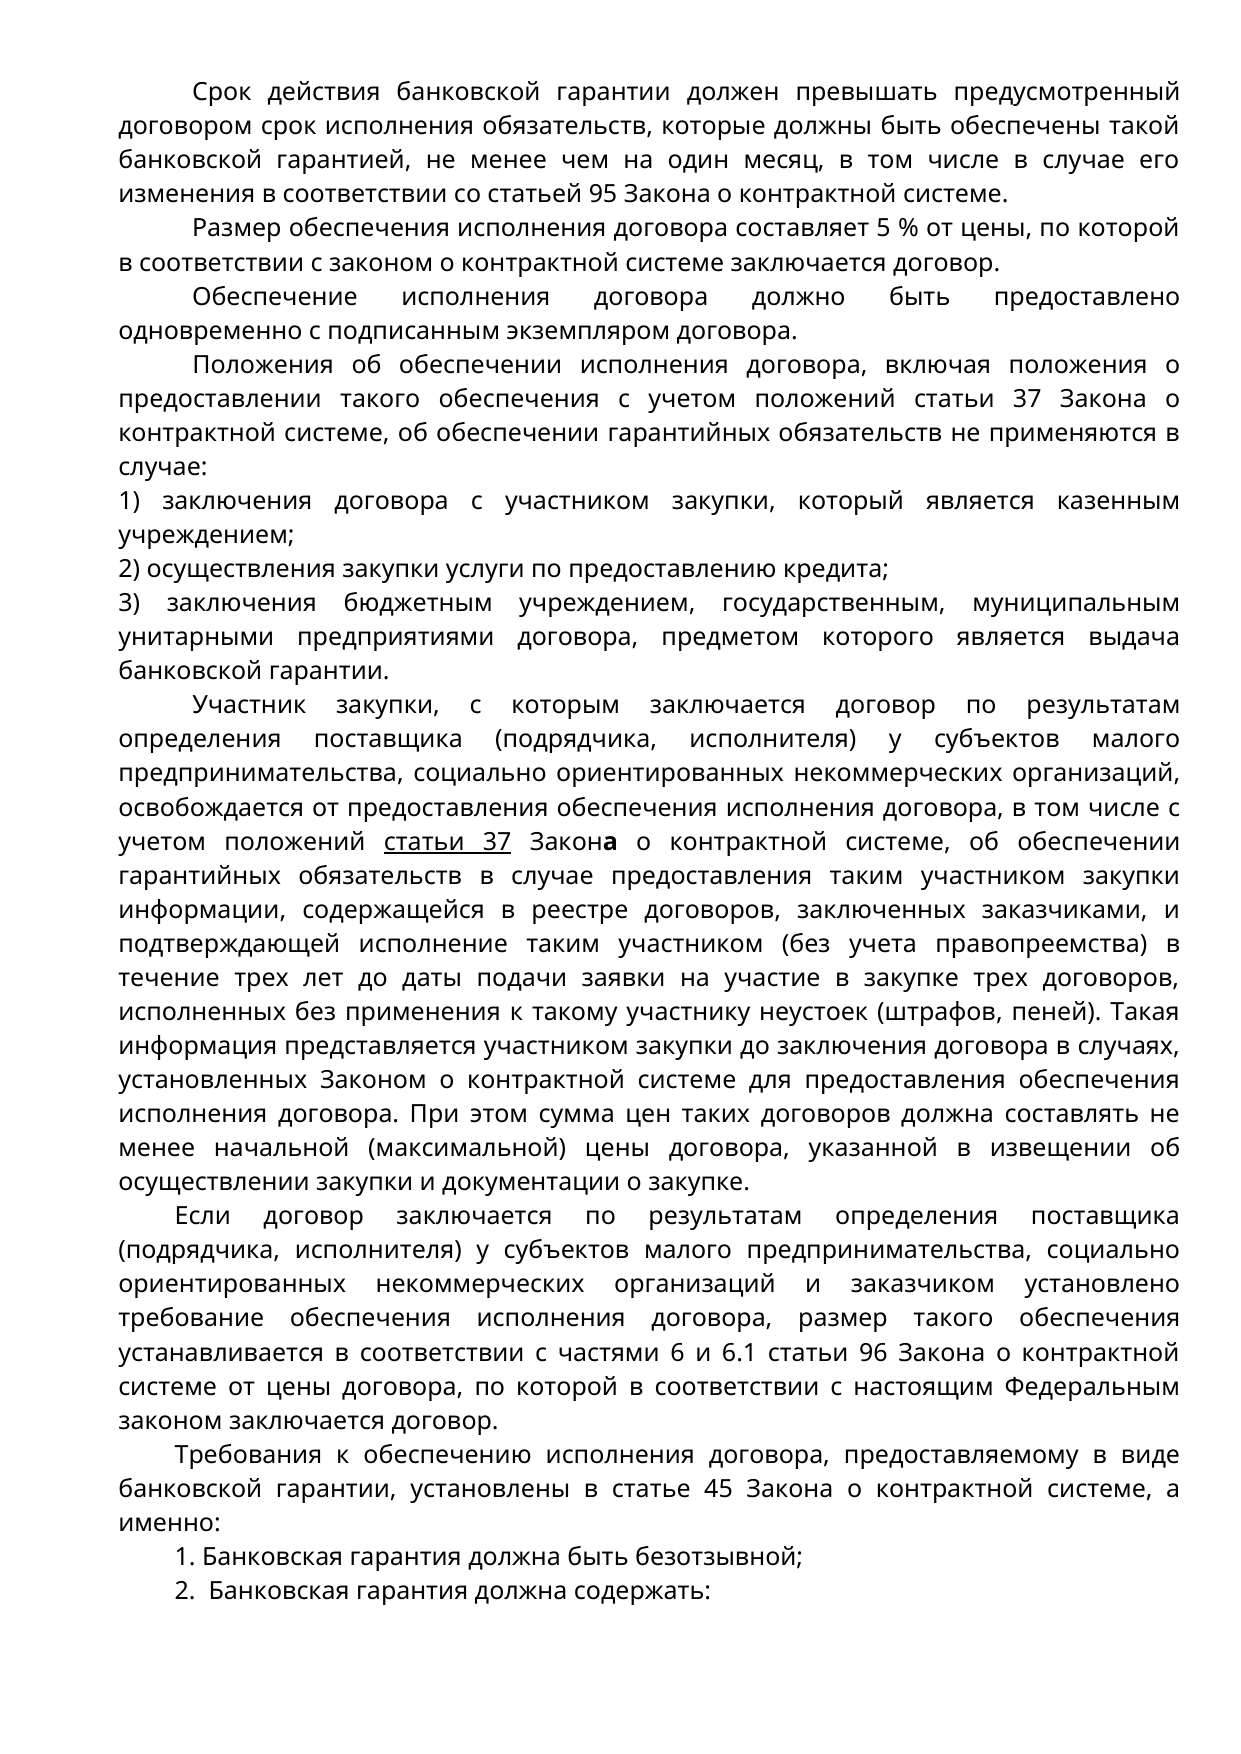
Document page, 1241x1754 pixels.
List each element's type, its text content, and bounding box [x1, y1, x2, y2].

text 2. Банковская гарантия должна содержать: [118, 1573, 1181, 1607]
text 1. Банковская гарантия должна быть безотзывной; [118, 1538, 1181, 1573]
text Размер обеспечения исполнения договора составляет 5 % от цены, по которой в соответствии с законом о контрактной системе заключается договор. [118, 210, 1181, 278]
text Срок действия банковской гарантии должен превышать предусмотренный договором срок исполнения обязательств, которые должны быть обеспечены такой банковской гарантией, не менее чем на один месяц, в том числе в случае его изменения в соответствии со статьей 95 Закона о контрактной системе. [118, 74, 1181, 210]
text Обеспечение исполнения договора должно быть предоставлено одновременно с подписанным экземпляром договора. [118, 278, 1181, 346]
text Участник закупки, с которым заключается договор по результатам определения поставщика (подрядчика, исполнителя) у субъектов малого предпринимательства, социально ориентированных некоммерческих организаций, освобождается от предоставления обеспечения исполнения договора, в том числе с учетом положений статьи 37 Закона о контрактной системе, об обеспечении гарантийных обязательств в случае предоставления таким участником закупки информации, содержащейся в реестре договоров, заключенных заказчиками, и подтверждающей исполнение таким участником (без учета правопреемства) в течение трех лет до даты подачи заявки на участие в закупке трех договоров, исполненных без применения к такому участнику неустоек (штрафов, пеней). Такая информация представляется участником закупки до заключения договора в случаях, установленных Законом о контрактной системе для предоставления обеспечения исполнения договора. При этом сумма цен таких договоров должна составлять не менее начальной (максимальной) цены договора, указанной в извещении об осуществлении закупки и документации о закупке. [118, 687, 1181, 1198]
text Требования к обеспечению исполнения договора, предоставляемому в виде банковской гарантии, установлены в статье 45 Закона о контрактной системе, а именно: [118, 1436, 1181, 1538]
text Если договор заключается по результатам определения поставщика (подрядчика, исполнителя) у субъектов малого предпринимательства, социально ориентированных некоммерческих организаций и заказчиком установлено требование обеспечения исполнения договора, размер такого обеспечения устанавливается в соответствии с частями 6 и 6.1 статьи 96 Закона о контрактной системе от цены договора, по которой в соответствии с настоящим Федеральным законом заключается договор. [118, 1198, 1181, 1436]
text 3) заключения бюджетным учреждением, государственным, муниципальным унитарными предприятиями договора, предметом которого является выдача банковской гарантии. [118, 585, 1181, 687]
text 1) заключения договора с участником закупки, который является казенным учреждением; [118, 483, 1181, 551]
text Положения об обеспечении исполнения договора, включая положения о предоставлении такого обеспечения с учетом положений статьи 37 Закона о контрактной системе, об обеспечении гарантийных обязательств не применяются в случае: [118, 346, 1181, 483]
text 2) осуществления закупки услуги по предоставлению кредита; [118, 551, 1181, 585]
